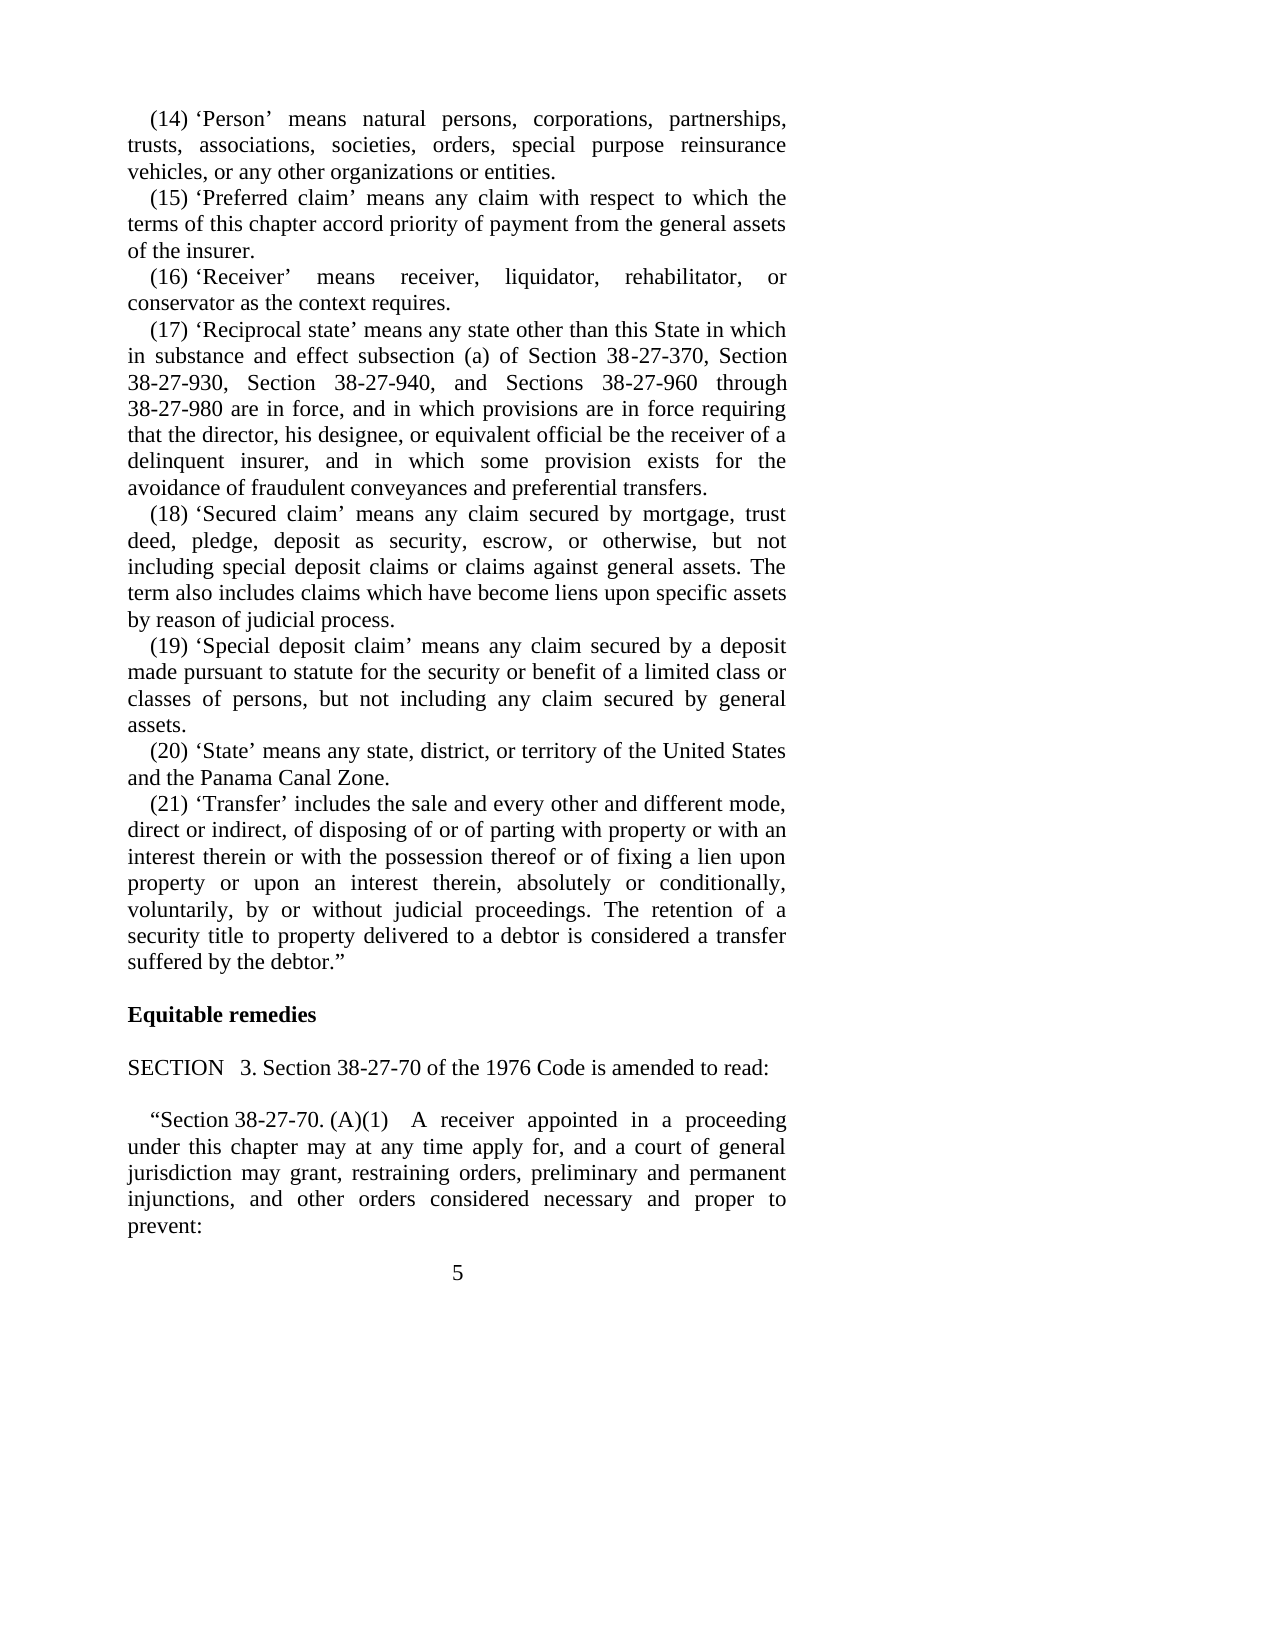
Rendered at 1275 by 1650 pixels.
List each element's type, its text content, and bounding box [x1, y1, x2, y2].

text (21) ‘Transfer’ includes the sale and every other and different mode, direct or indirect, of disposing of or of parting with property or with an interest therein or with the possession thereof or of fixing a lien upon property or upon an interest therein, absolutely or conditionally, voluntarily, by or without judicial proceedings. The retention of a security title to property delivered to a debtor is considered a transfer suffered by the debtor.” [127, 790, 787, 975]
text (19) ‘Special deposit claim’ means any claim secured by a deposit made pursuant to statute for the security or benefit of a limited class or classes of persons, but not including any claim secured by general assets. [127, 632, 787, 737]
text (18) ‘Secured claim’ means any claim secured by mortgage, trust deed, pledge, deposit as security, escrow, or otherwise, but not including special deposit claims or claims against general assets. The term also includes claims which have become liens upon specific assets by reason of judicial process. [127, 500, 787, 632]
text (15) ‘Preferred claim’ means any claim with respect to which the terms of this chapter accord priority of payment from the general assets of the insurer. [127, 184, 787, 263]
text (17) ‘Reciprocal state’ means any state other than this State in which in substance and effect subsection (a) of Section 38-27-370, Section 38-27-930, Section 38-27-940, and Sections 38-27-960 through 38-27-980 are in force, and in which provisions are in force requiring that the director, his designee, or equivalent official be the receiver of a delinquent insurer, and in which some provision exists for the avoidance of fraudulent conveyances and preferential transfers. [127, 316, 787, 500]
text “Section 38-27-70. (A)(1) A receiver appointed in a proceeding under this chapter may at any time apply for, and a court of general jurisdiction may grant, restraining orders, preliminary and permanent injunctions, and other orders considered necessary and proper to prevent: [127, 1106, 787, 1238]
text (14) ‘Person’ means natural persons, corporations, partnerships, trusts, associations, societies, orders, special purpose reinsurance vehicles, or any other organizations or entities. [127, 105, 787, 184]
text Equitable remedies [127, 1001, 787, 1027]
text (20) ‘State’ means any state, district, or territory of the United States and the Panama Canal Zone. [127, 737, 787, 790]
text SECTION 3. Section 38-27-70 of the 1976 Code is amended to read: [127, 1054, 787, 1080]
text (16) ‘Receiver’ means receiver, liquidator, rehabilitator, or conservator as the context requires. [127, 263, 787, 316]
